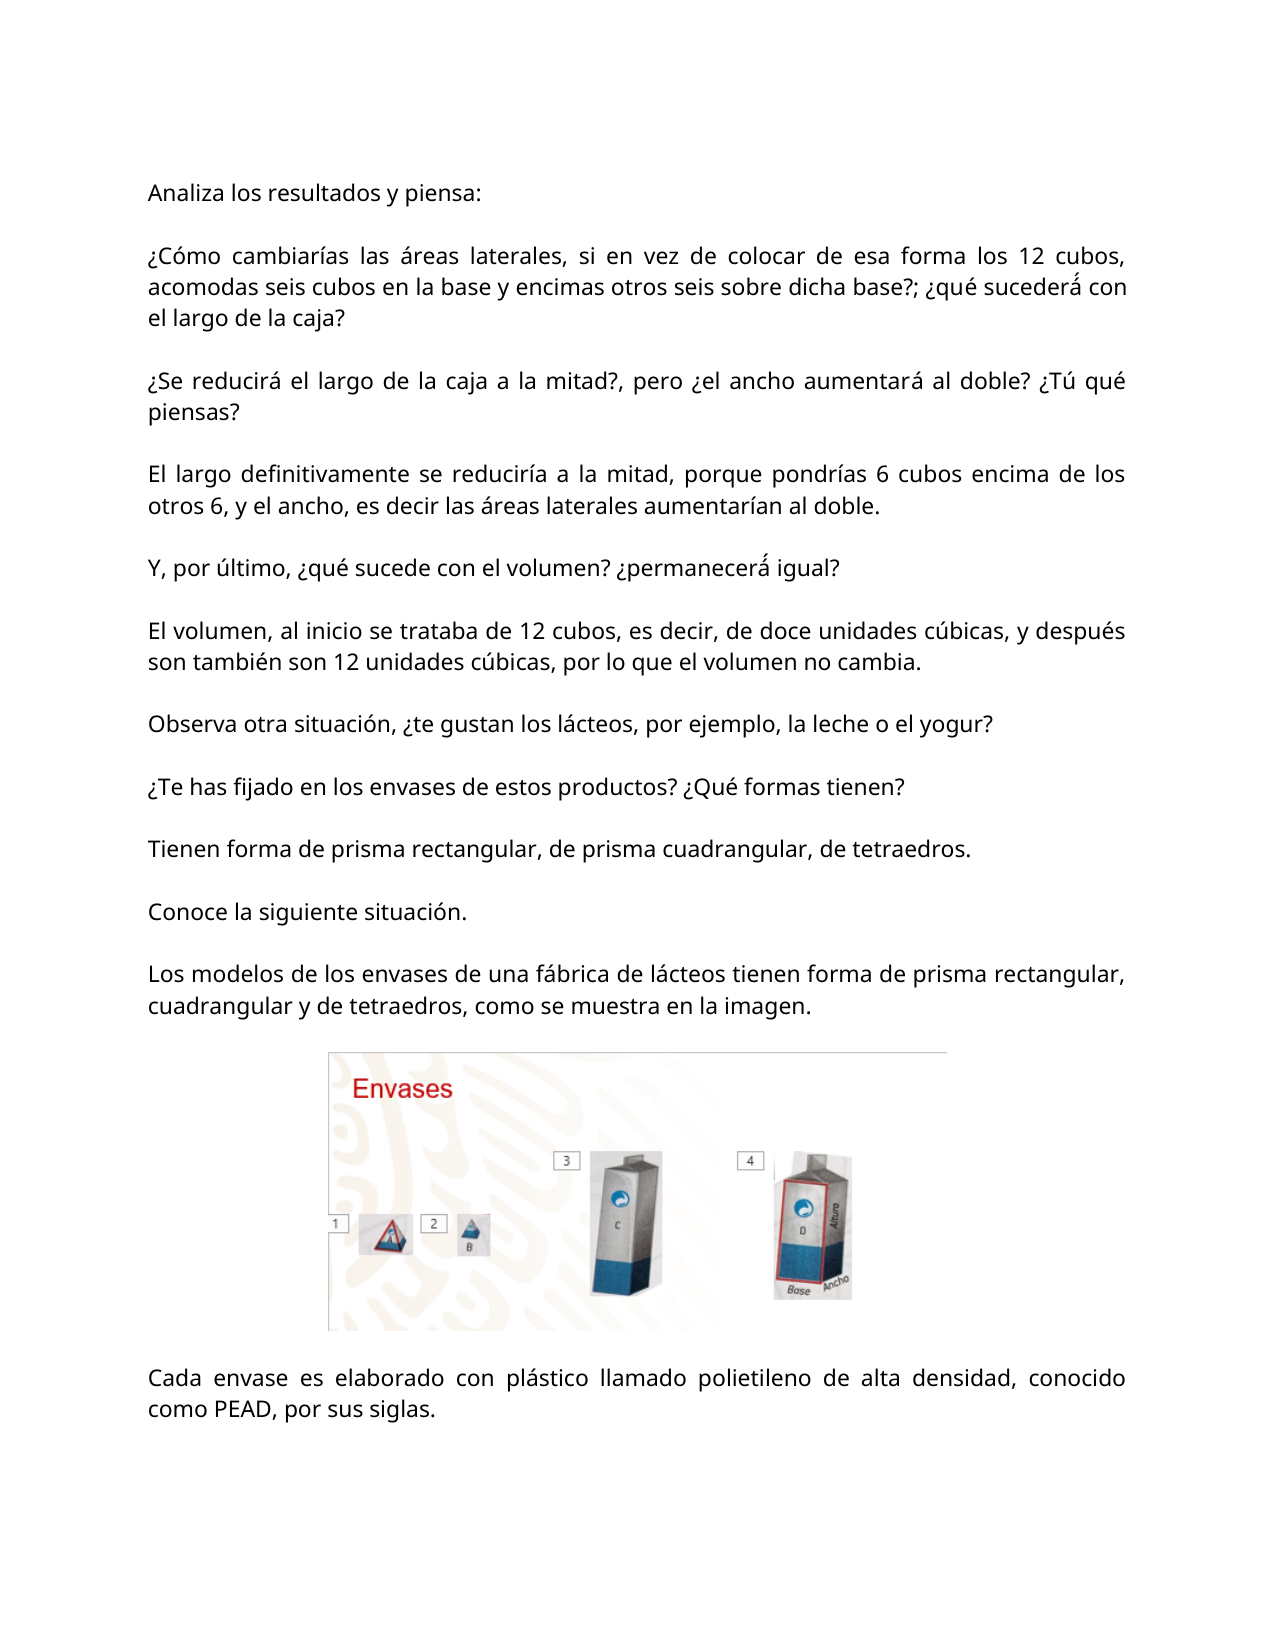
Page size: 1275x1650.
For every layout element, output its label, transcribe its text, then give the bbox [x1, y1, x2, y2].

text Cada envase es elaborado con plástico llamado polietileno de alta densidad, conocido como PEAD, por sus siglas. [148, 1362, 1127, 1424]
text ¿Cómo cambiarías las áreas laterales, si en vez de colocar de esa forma los 12 cubos, acomodas seis cubos en la base y encimas otros seis sobre dicha base?; ¿qué sucederá́ con el largo de la caja? [148, 240, 1127, 333]
text Observa otra situación, ¿te gustan los lácteos, por ejemplo, la leche o el yogur? [148, 708, 1127, 740]
text ¿Se reducirá el largo de la caja a la mitad?, pero ¿el ancho aumentará al doble? ¿Tú qué piensas? [148, 365, 1127, 427]
text Tienen forma de prisma rectangular, de prisma cuadrangular, de tetraedros. [148, 833, 1127, 865]
text Analiza los resultados y piensa: [148, 177, 1127, 208]
text ¿Te has fijado en los envases de estos productos? ¿Qué formas tienen? [148, 771, 1127, 802]
picture [328, 1052, 947, 1331]
text Y, por último, ¿qué sucede con el volumen? ¿permanecerá́ igual? [148, 552, 1127, 583]
text Los modelos de los envases de una fábrica de lácteos tienen forma de prisma rectangular, cuadrangular y de tetraedros, como se muestra en la imagen. [148, 958, 1127, 1021]
text El volumen, al inicio se trataba de 12 cubos, es decir, de doce unidades cúbicas, y después son también son 12 unidades cúbicas, por lo que el volumen no cambia. [148, 615, 1127, 677]
text Conoce la siguiente situación. [148, 896, 1127, 927]
text El largo definitivamente se reduciría a la mitad, porque pondrías 6 cubos encima de los otros 6, y el ancho, es decir las áreas laterales aumentarían al doble. [148, 458, 1127, 521]
